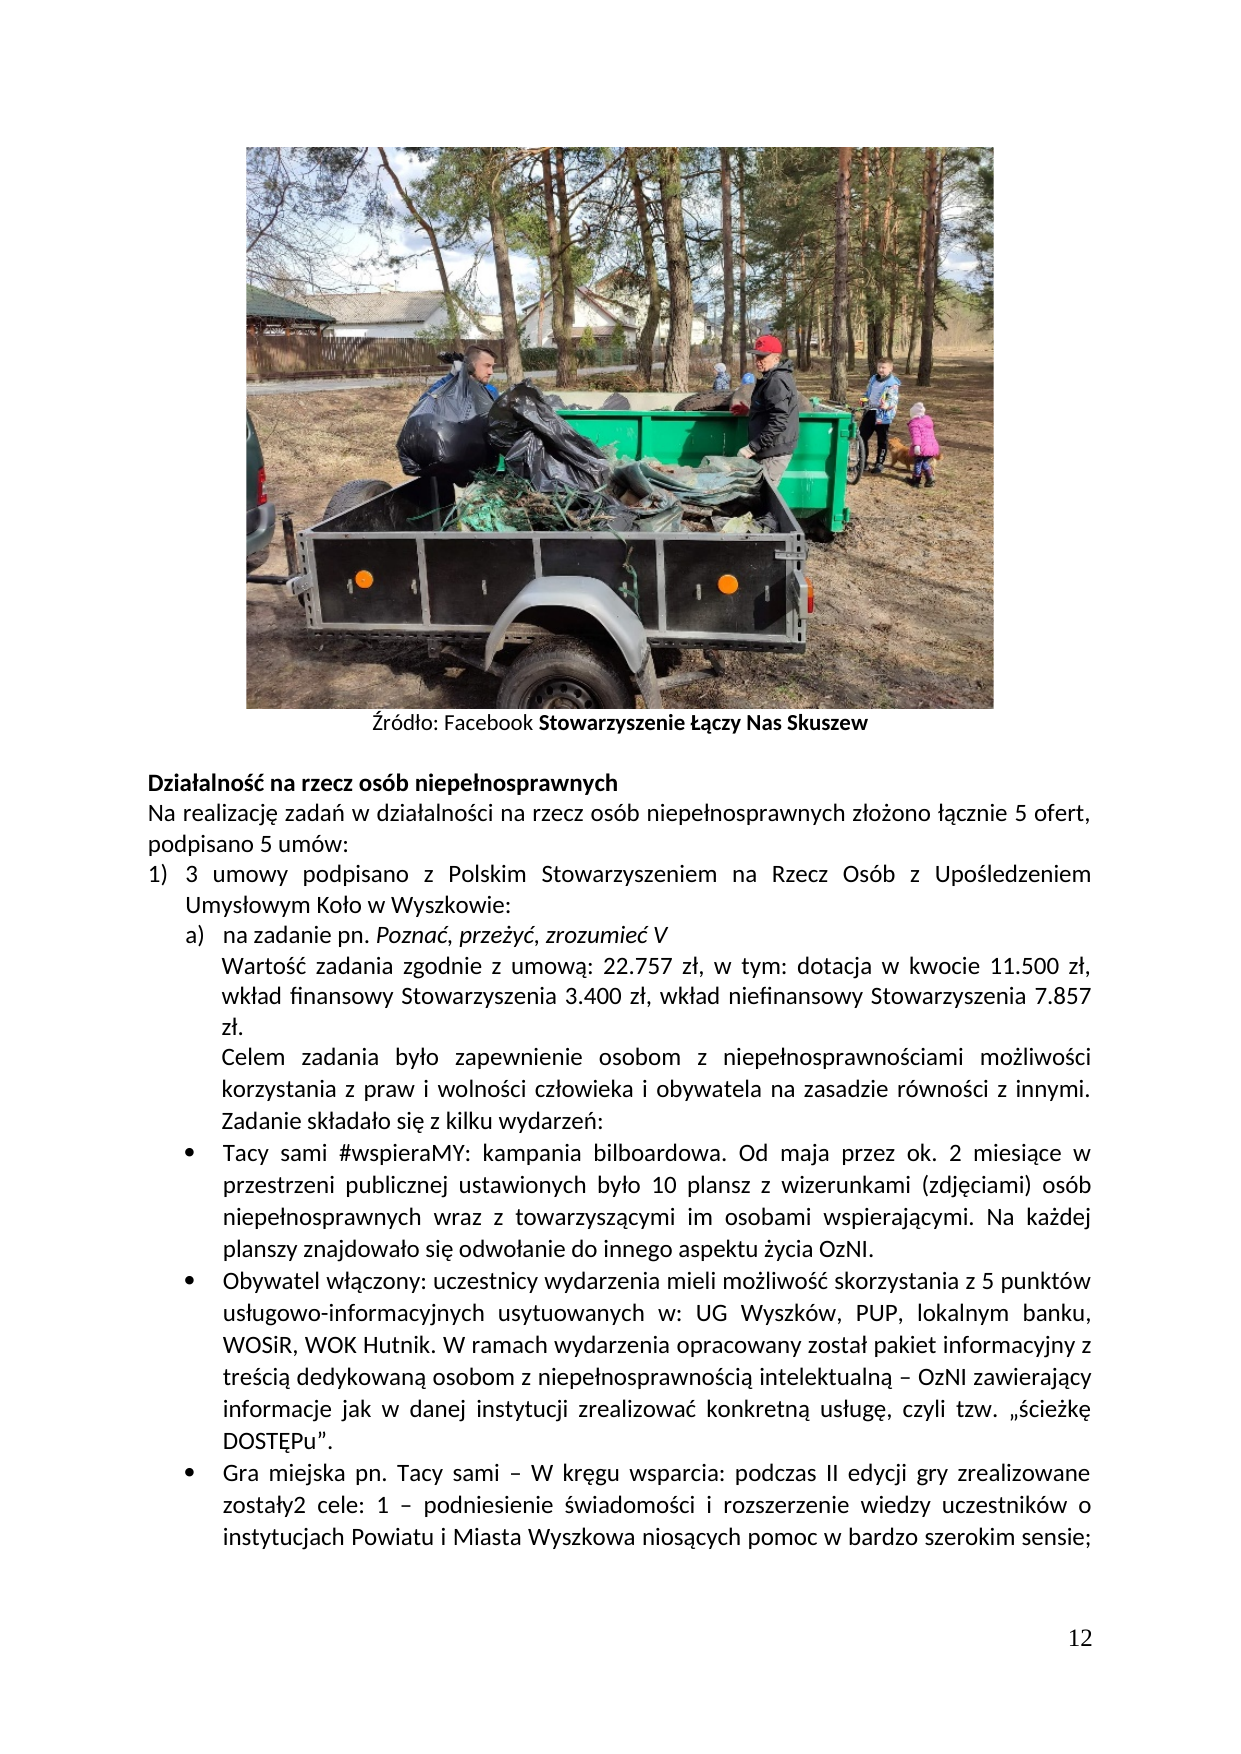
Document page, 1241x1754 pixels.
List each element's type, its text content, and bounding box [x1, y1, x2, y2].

list 3 umowy podpisano z Polskim Stowarzyszeniem na Rzecz Osób z Upośledzeniem Umysłowym Koło w Wyszkowie: [148, 858, 1093, 919]
list Tacy sami #wspieraMY: kampania bilboardowa. Od maja przez ok. 2 miesiące w przestrzeni publicznej ustawionych było 10 plansz z wizerunkami (zdjęciami) osób niepełnosprawnych wraz z towarzyszącymi im osobami wspierającymi. Na każdej planszy znajdowało się odwołanie do innego aspektu życia OzNI. [185, 1137, 1093, 1264]
picture [246, 147, 994, 709]
list Wartość zadania zgodnie z umową: 22.757 zł, w tym: dotacja w kwocie 11.500 zł, wkład finansowy Stowarzyszenia 3.400 zł, wkład niefinansowy Stowarzyszenia 7.857 zł. [221, 950, 1093, 1041]
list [185, 1457, 1093, 1552]
text Działalność na rzecz osób niepełnosprawnych [148, 767, 1093, 797]
list Obywatel włączony: uczestnicy wydarzenia mieli możliwość skorzystania z 5 punktów usługowo-informacyjnych usytuowanych w: UG Wyszków, PUP, lokalnym banku, WOSiR, WOK Hutnik. W ramach wydarzenia opracowany został pakiet informacyjny z treścią dedykowaną osobom z niepełnosprawnością intelektualną – OzNI zawierający informacje jak w danej instytucji zrealizować konkretną usługę, czyli tzw. „ścieżkę DOSTĘPu”. [185, 1265, 1093, 1456]
text Na realizację zadań w działalności na rzecz osób niepełnosprawnych złożono łącznie 5 ofert, podpisano 5 umów: [148, 797, 1093, 858]
text Celem zadania było zapewnienie osobom z niepełnosprawnościami możliwości korzystania z praw i wolności człowieka i obywatela na zasadzie równości z innymi. Zadanie składało się z kilku wydarzeń: [221, 1041, 1093, 1136]
list na zadanie pn. Poznać, przeżyć, zrozumieć V [185, 919, 1093, 950]
subtitle Źródło: Facebook Stowarzyszenie Łączy Nas Skuszew [148, 708, 1093, 736]
